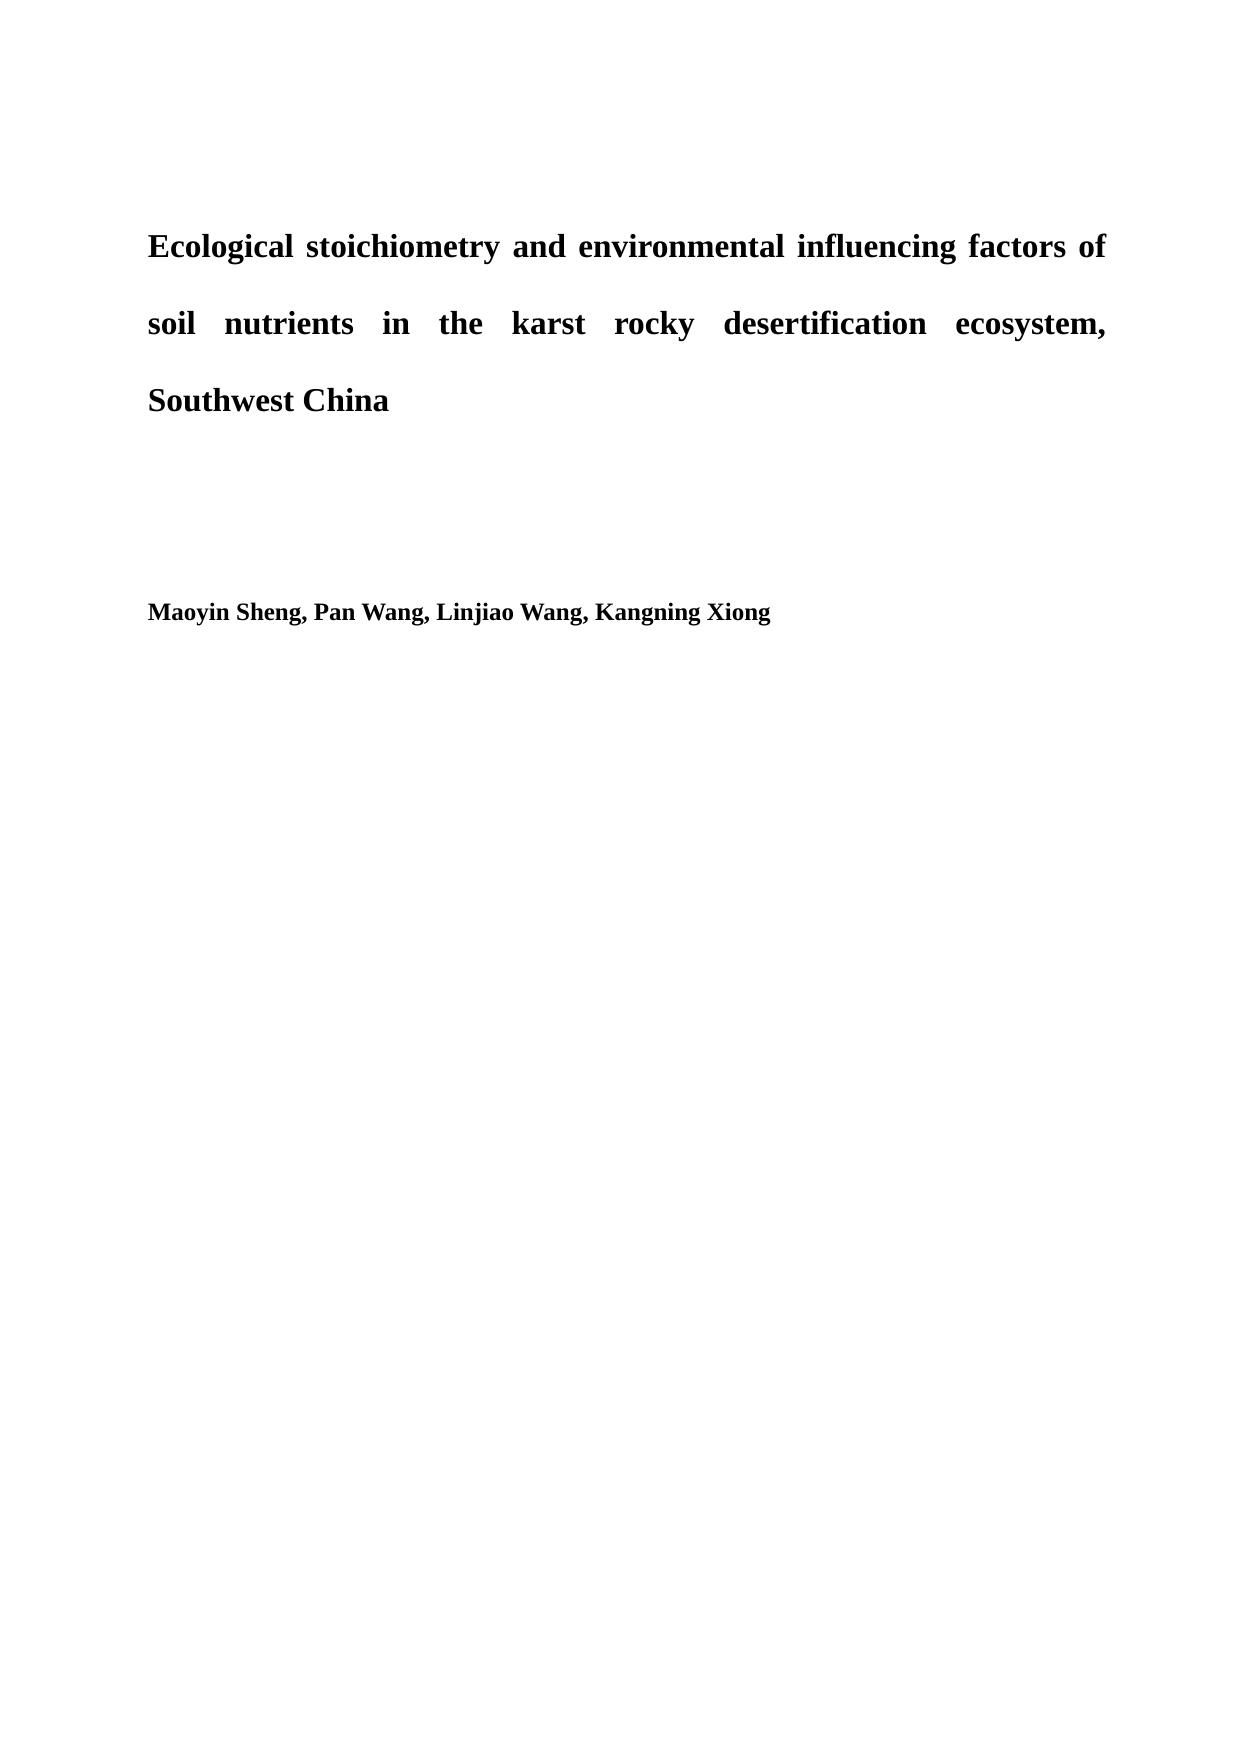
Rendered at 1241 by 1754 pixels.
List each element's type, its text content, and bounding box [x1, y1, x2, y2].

text Ecological stoichiometry and environmental influencing factors of soil nutrients in the karst rocky desertification ecosystem, Southwest China [148, 227, 1107, 418]
text Maoyin Sheng, Pan Wang, Linjiao Wang, Kangning Xiong [148, 597, 1107, 626]
